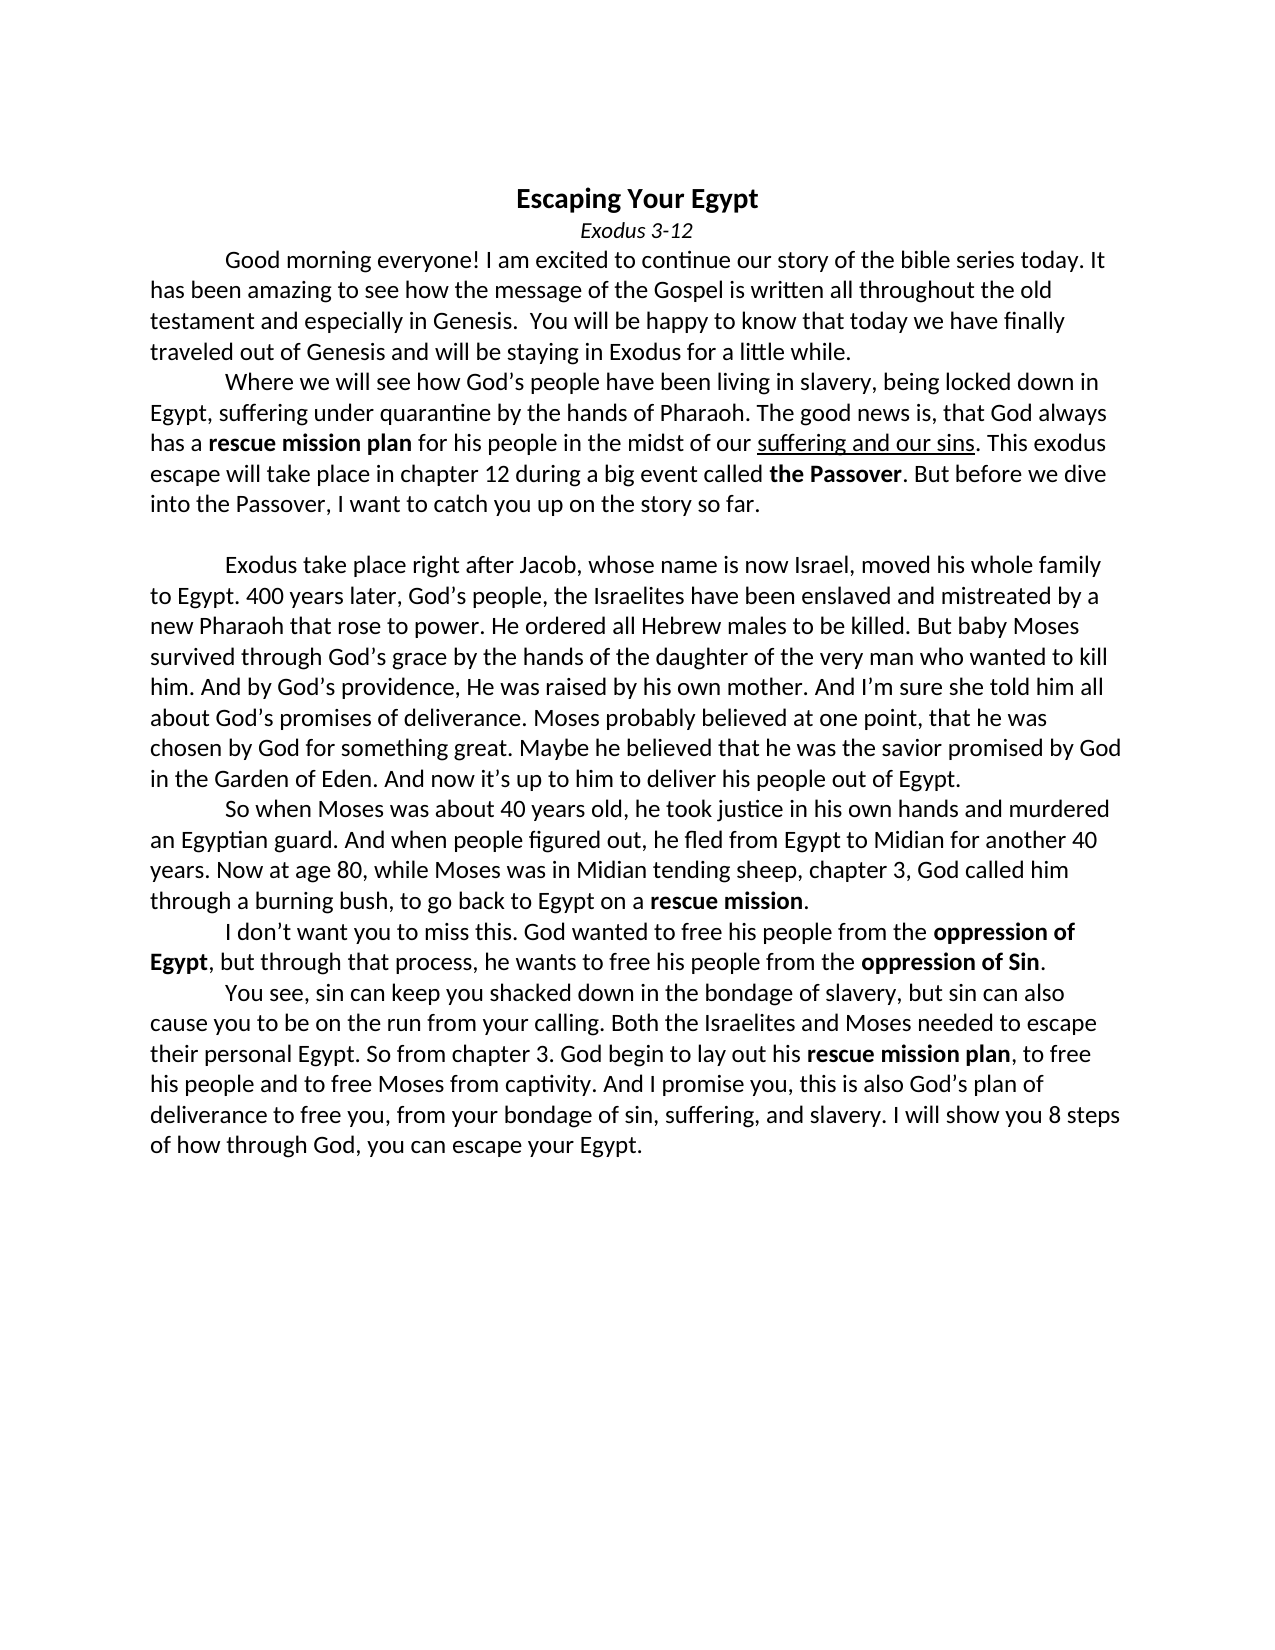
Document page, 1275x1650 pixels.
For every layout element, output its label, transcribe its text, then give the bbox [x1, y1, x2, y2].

text Escaping Your Egypt [150, 181, 1125, 216]
text Good morning everyone! I am excited to continue our story of the bible series today. It has been amazing to see how the message of the Gospel is written all throughout the old testament and especially in Genesis. You will be happy to know that today we have finally traveled out of Genesis and will be staying in Exodus for a little while. [150, 244, 1125, 366]
text I don’t want you to miss this. God wanted to free his people from the oppression of Egypt, but through that process, he wants to free his people from the oppression of Sin. [150, 916, 1125, 977]
text Exodus 3-12 [150, 216, 1125, 244]
text Exodus take place right after Jacob, whose name is now Israel, moved his whole family to Egypt. 400 years later, God’s people, the Israelites have been enslaved and mistreated by a new Pharaoh that rose to power. He ordered all Hebrew males to be killed. But baby Moses survived through God’s grace by the hands of the daughter of the very man who wanted to kill him. And by God’s providence, He was raised by his own mother. And I’m sure she told him all about God’s promises of deliverance. Moses probably believed at one point, that he was chosen by God for something great. Maybe he believed that he was the savior promised by God in the Garden of Eden. And now it’s up to him to deliver his people out of Egypt. [150, 549, 1125, 793]
text Where we will see how God’s people have been living in slavery, being locked down in Egypt, suffering under quarantine by the hands of Pharaoh. The good news is, that God always has a rescue mission plan for his people in the midst of our suffering and our sins. This exodus escape will take place in chapter 12 during a big event called the Passover. But before we dive into the Passover, I want to catch you up on the story so far. [150, 366, 1125, 519]
text So when Moses was about 40 years old, he took justice in his own hands and murdered an Egyptian guard. And when people figured out, he fled from Egypt to Midian for another 40 years. Now at age 80, while Moses was in Midian tending sheep, chapter 3, God called him through a burning bush, to go back to Egypt on a rescue mission. [150, 793, 1125, 916]
text You see, sin can keep you shacked down in the bondage of slavery, but sin can also cause you to be on the run from your calling. Both the Israelites and Moses needed to escape their personal Egypt. So from chapter 3. God begin to lay out his rescue mission plan, to free his people and to free Moses from captivity. And I promise you, this is also God’s plan of deliverance to free you, from your bondage of sin, suffering, and slavery. I will show you 8 steps of how through God, you can escape your Egypt. [150, 977, 1125, 1160]
